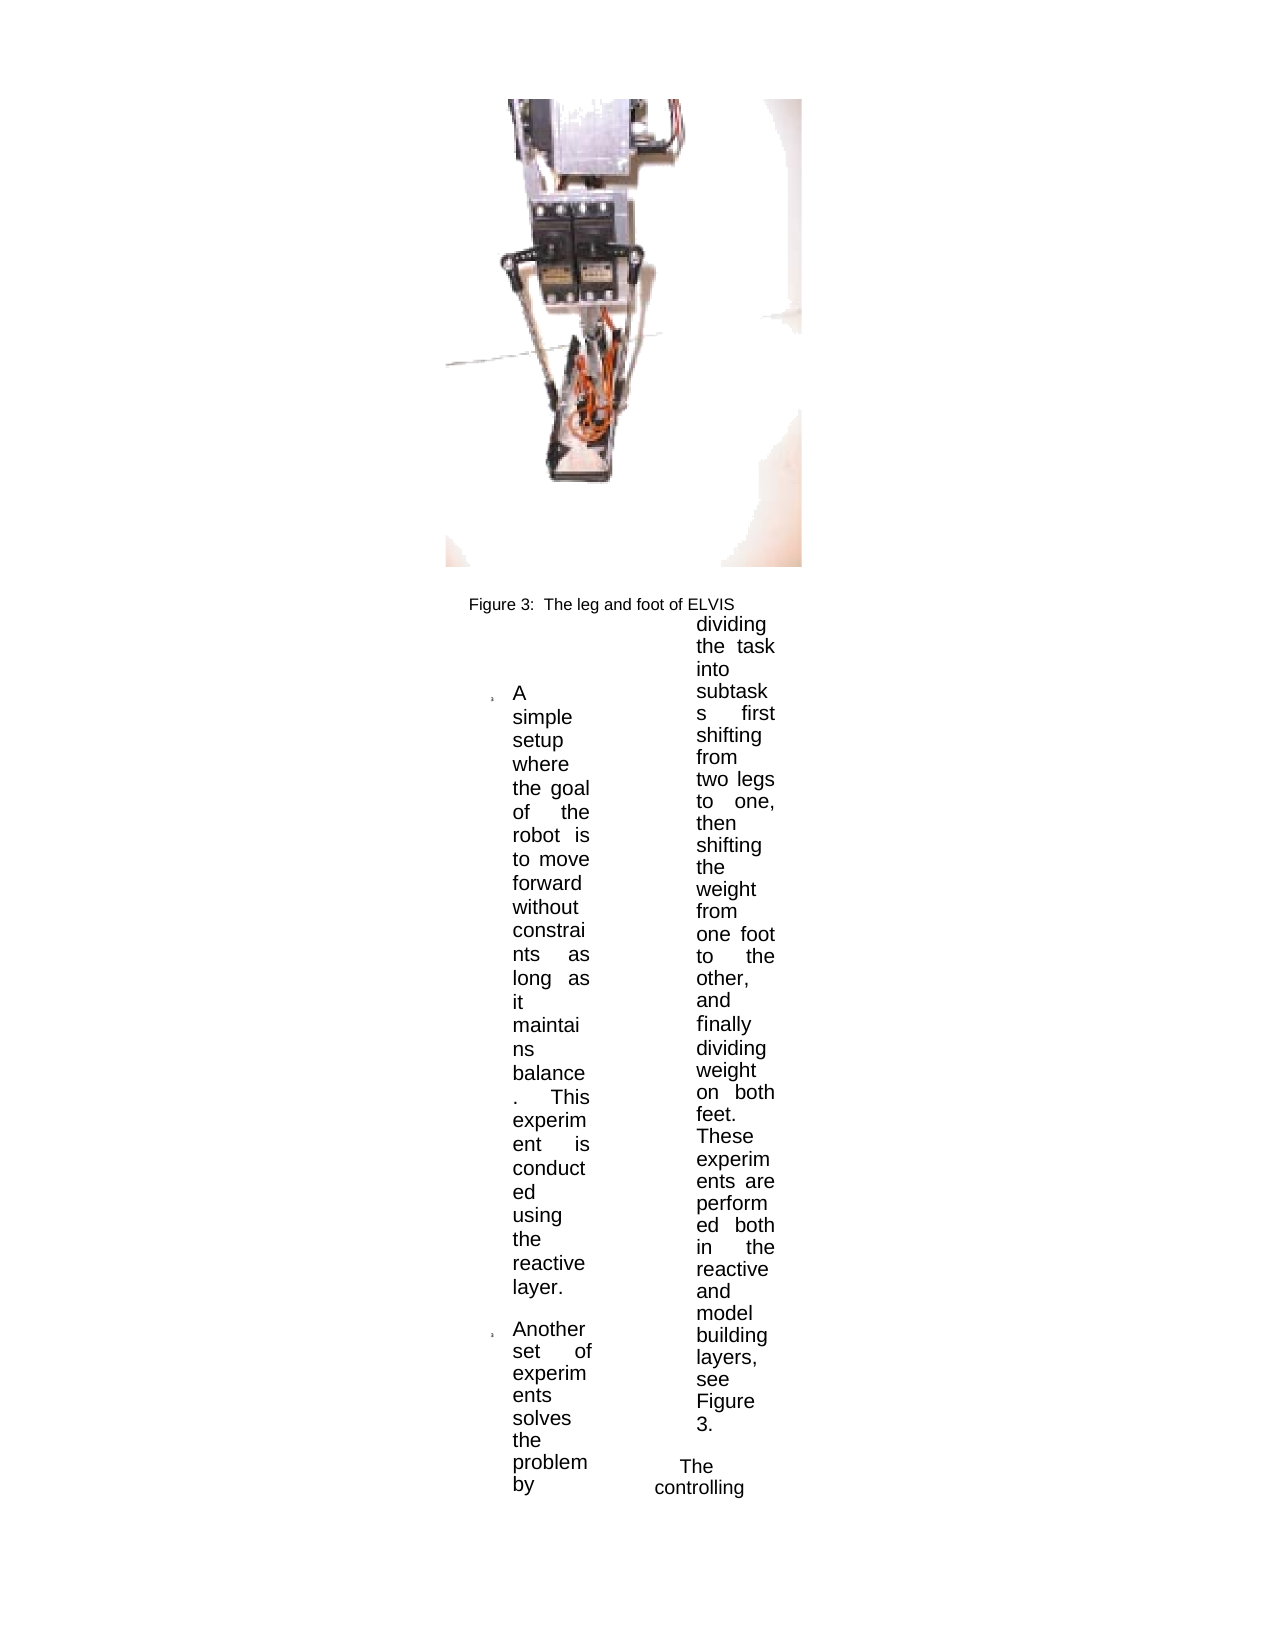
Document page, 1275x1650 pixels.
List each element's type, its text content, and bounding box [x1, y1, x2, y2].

text Figure 3: The leg and foot of ELVIS [469, 595, 775, 614]
picture [445, 98, 802, 567]
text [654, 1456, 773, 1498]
list Another set of experiments solves the problem by dividing the task into subtasks first shifting from two legs to one, then shifting the weight from one foot to the other, and finally dividing weight on both feet. These experiments are performed both in the reactive and model building layers, see Figure 3. [674, 614, 775, 1435]
list A simple setup where the goal of the robot is to move forward without constraints as long as it maintains balance. This experiment is conducted using the reactive layer. [491, 681, 590, 1298]
